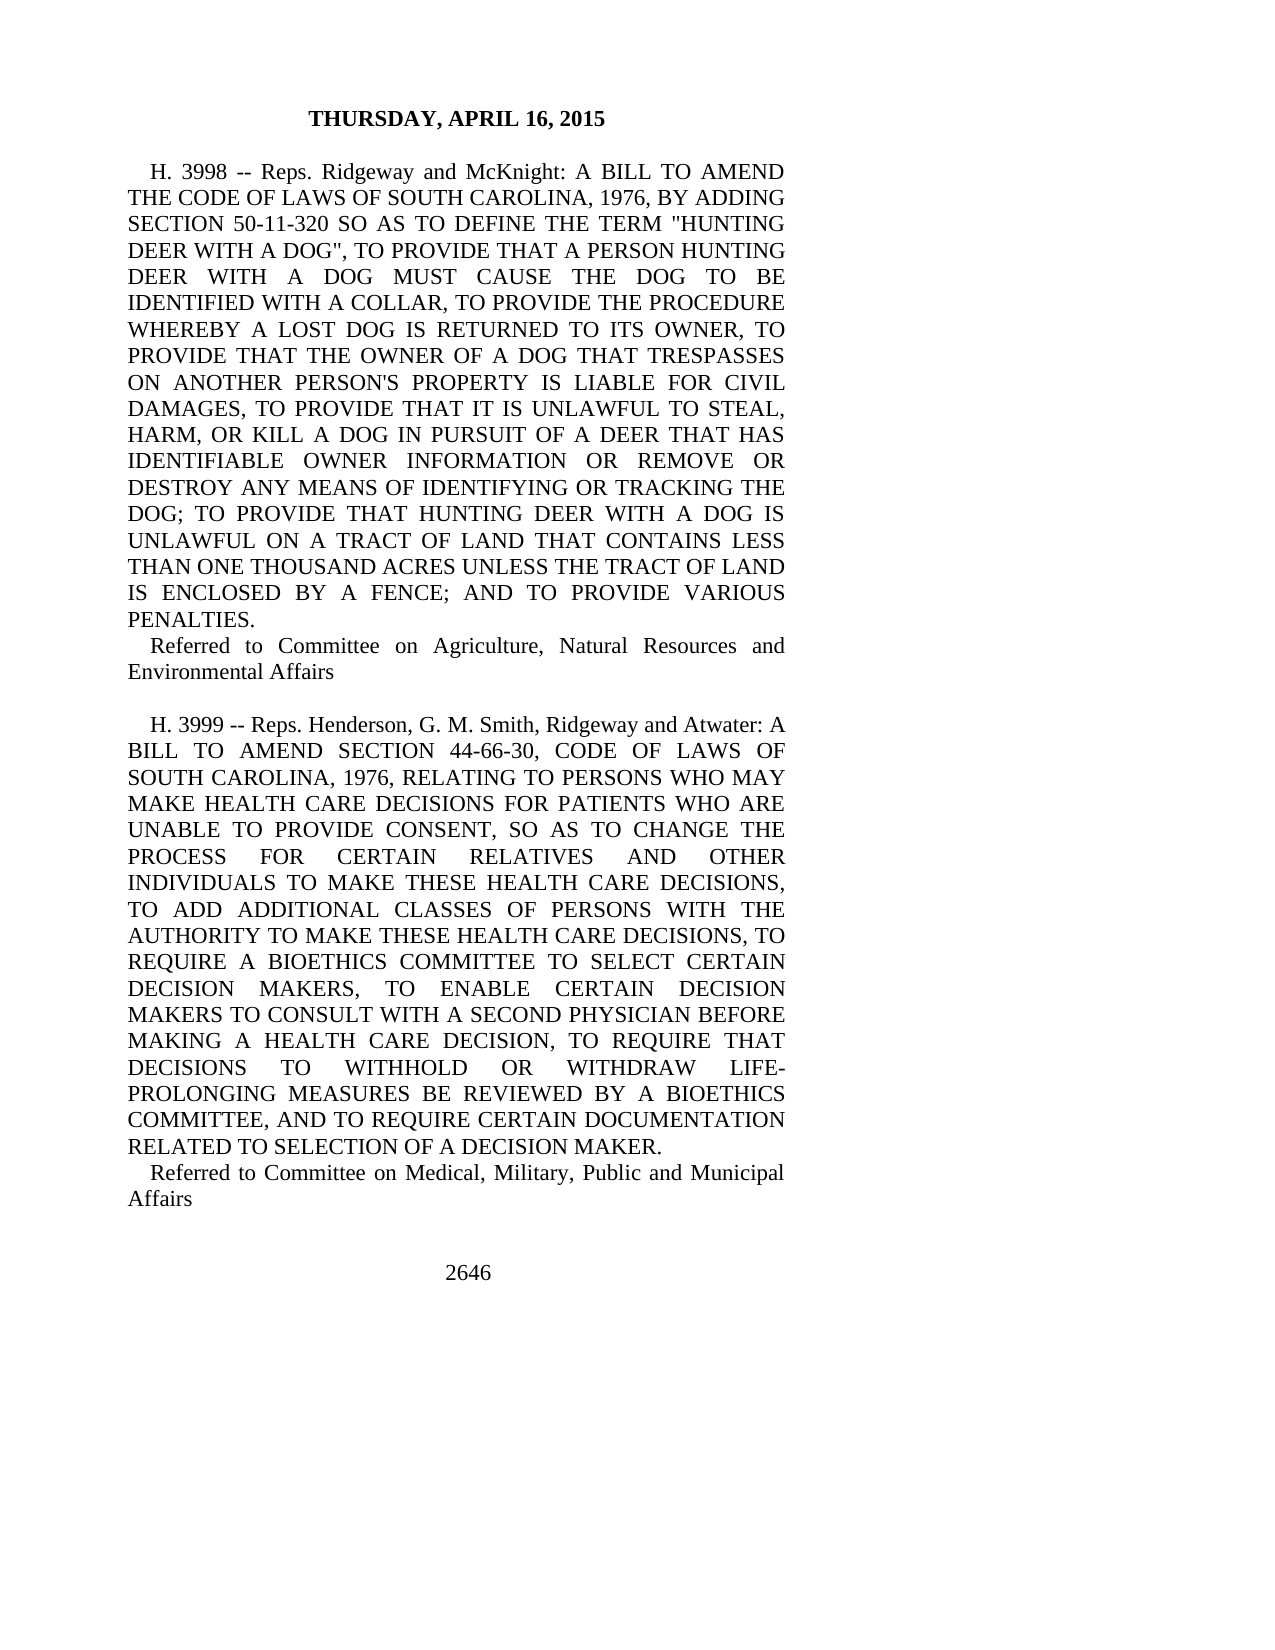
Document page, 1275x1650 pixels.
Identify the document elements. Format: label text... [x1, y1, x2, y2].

text Referred to Committee on Medical, Military, Public and Municipal Affairs [127, 1159, 786, 1212]
text H. 3998 -- Reps. Ridgeway and McKnight: A BILL TO AMEND THE CODE OF LAWS OF SOUTH CAROLINA, 1976, BY ADDING SECTION 50-11-320 SO AS TO DEFINE THE TERM "HUNTING DEER WITH A DOG", TO PROVIDE THAT A PERSON HUNTING DEER WITH A DOG MUST CAUSE THE DOG TO BE IDENTIFIED WITH A COLLAR, TO PROVIDE THE PROCEDURE WHEREBY A LOST DOG IS RETURNED TO ITS OWNER, TO PROVIDE THAT THE OWNER OF A DOG THAT TRESPASSES ON ANOTHER PERSON'S PROPERTY IS LIABLE FOR CIVIL DAMAGES, TO PROVIDE THAT IT IS UNLAWFUL TO STEAL, HARM, OR KILL A DOG IN PURSUIT OF A DEER THAT HAS IDENTIFIABLE OWNER INFORMATION OR REMOVE OR DESTROY ANY MEANS OF IDENTIFYING OR TRACKING THE DOG; TO PROVIDE THAT HUNTING DEER WITH A DOG IS UNLAWFUL ON A TRACT OF LAND THAT CONTAINS LESS THAN ONE THOUSAND ACRES UNLESS THE TRACT OF LAND IS ENCLOSED BY A FENCE; AND TO PROVIDE VARIOUS PENALTIES. [127, 158, 786, 632]
text Referred to Committee on Agriculture, Natural Resources and Environmental Affairs [127, 632, 786, 685]
text H. 3999 -- Reps. Henderson, G. M. Smith, Ridgeway and Atwater: A BILL TO AMEND SECTION 44-66-30, CODE OF LAWS OF SOUTH CAROLINA, 1976, RELATING TO PERSONS WHO MAY MAKE HEALTH CARE DECISIONS FOR PATIENTS WHO ARE UNABLE TO PROVIDE CONSENT, SO AS TO CHANGE THE PROCESS FOR CERTAIN RELATIVES AND OTHER INDIVIDUALS TO MAKE THESE HEALTH CARE DECISIONS, TO ADD ADDITIONAL CLASSES OF PERSONS WITH THE AUTHORITY TO MAKE THESE HEALTH CARE DECISIONS, TO REQUIRE A BIOETHICS COMMITTEE TO SELECT CERTAIN DECISION MAKERS, TO ENABLE CERTAIN DECISION MAKERS TO CONSULT WITH A SECOND PHYSICIAN BEFORE MAKING A HEALTH CARE DECISION, TO REQUIRE THAT DECISIONS TO WITHHOLD OR WITHDRAW LIFE-PROLONGING MEASURES BE REVIEWED BY A BIOETHICS COMMITTEE, AND TO REQUIRE CERTAIN DOCUMENTATION RELATED TO SELECTION OF A DECISION MAKER. [127, 711, 786, 1159]
